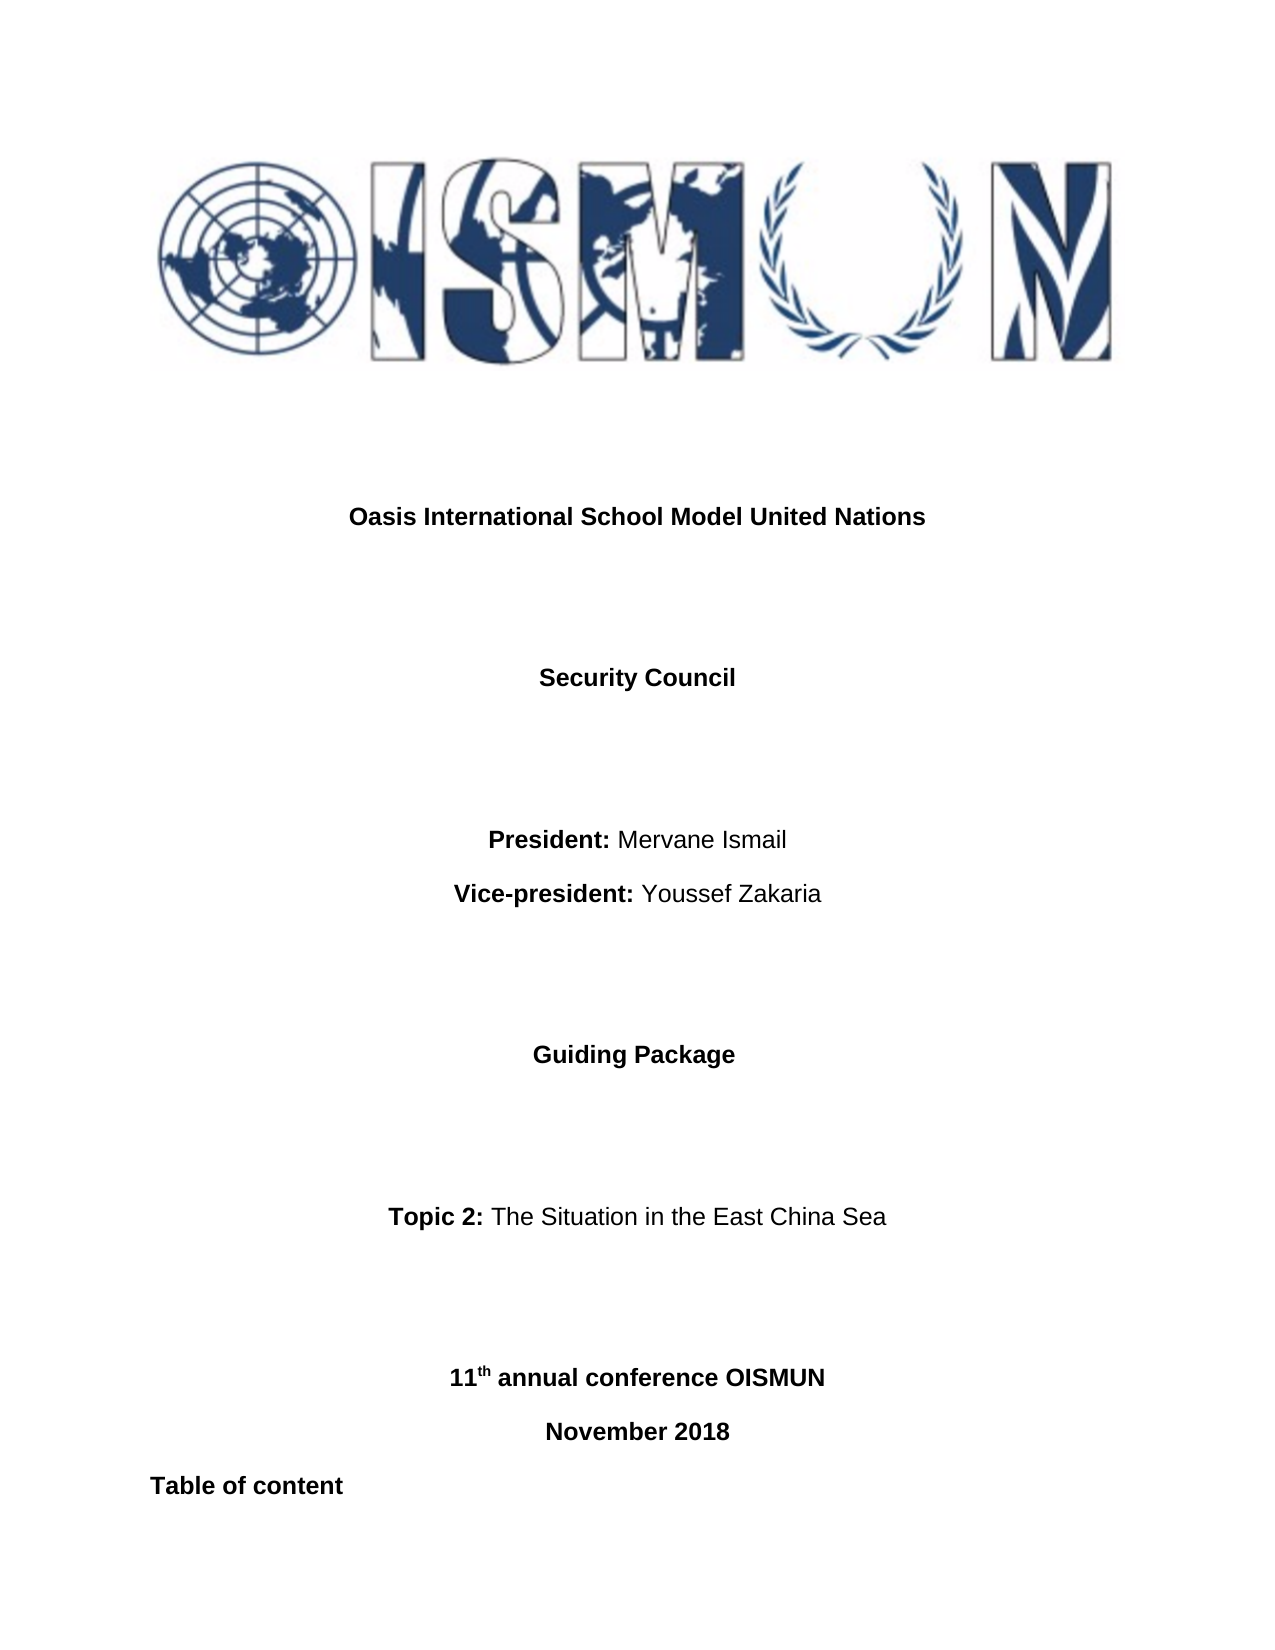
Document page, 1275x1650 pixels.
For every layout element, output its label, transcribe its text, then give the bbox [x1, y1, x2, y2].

text 11th annual conference OISMUN [150, 1363, 1125, 1392]
text Topic 2: The Situation in the East China Sea [150, 1202, 1125, 1230]
text President: Mervane Ismail [150, 825, 1125, 853]
text Table of content [150, 1471, 1125, 1500]
text Security Council [150, 663, 1125, 692]
text Oasis International School Model United Nations [150, 502, 1125, 530]
text Vice-president: Youssef Zakaria [150, 878, 1125, 907]
text Guiding Package [150, 1040, 1125, 1069]
picture [150, 150, 1125, 371]
text November 2018 [150, 1417, 1125, 1446]
